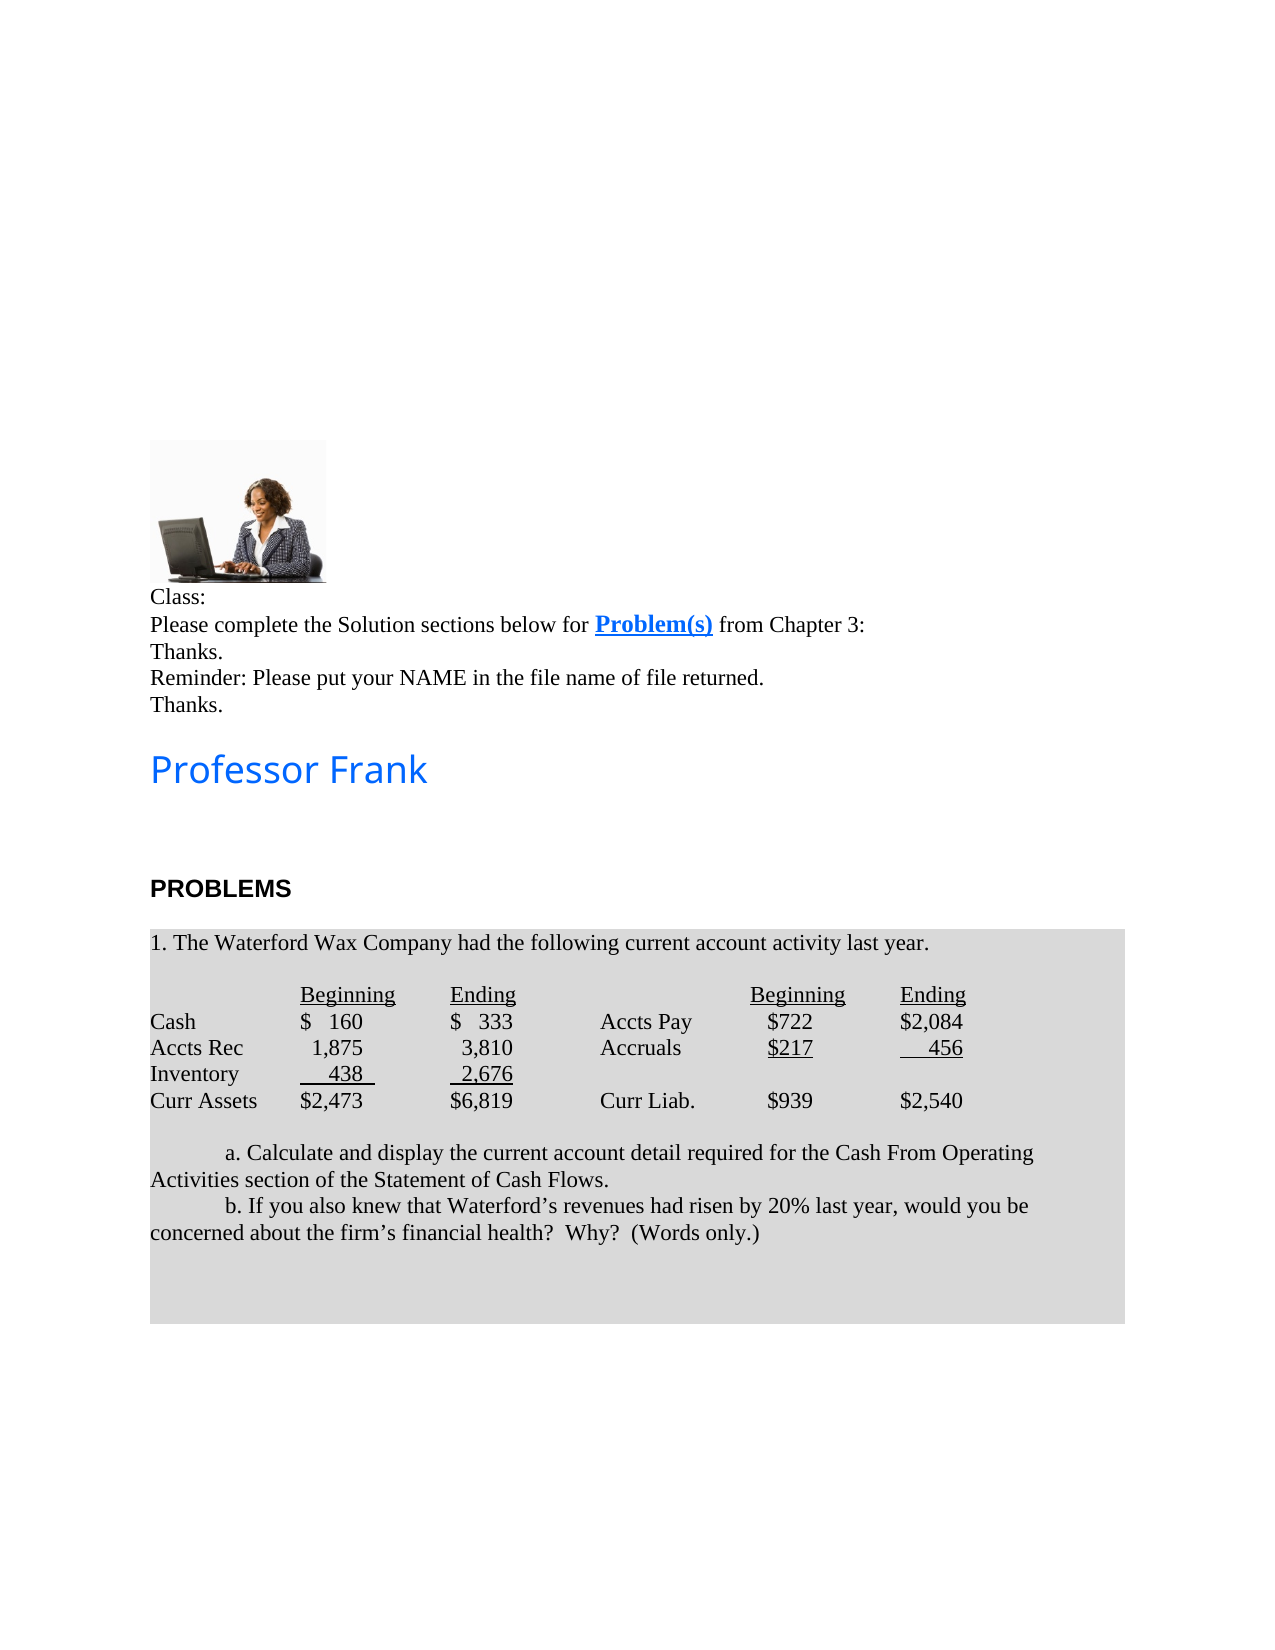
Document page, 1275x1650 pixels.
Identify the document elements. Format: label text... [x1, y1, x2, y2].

text Cash $ 160 $ 333 Accts Pay $722 $2,084 [150, 1008, 1125, 1034]
text 1. The Waterford Wax Company had the following current account activity last year. [150, 929, 1125, 955]
text Accts Rec 1,875 3,810 Accruals $217 456 [150, 1034, 1125, 1060]
text Thanks. [150, 638, 1125, 664]
text Class: [150, 583, 1125, 609]
text Thanks. [150, 691, 1125, 717]
text Beginning Ending Beginning Ending [150, 981, 1125, 1008]
text Curr Assets $2,473 $6,819 Curr Liab. $939 $2,540 [150, 1087, 1125, 1113]
text a. Calculate and display the current account detail required for the Cash From Operating Activities section of the Statement of Cash Flows. [150, 1139, 1125, 1192]
text Reminder: Please put your NAME in the file name of file returned. [150, 664, 1125, 691]
text Please complete the Solution sections below for Problem(s) from Chapter 3: [150, 609, 1125, 638]
text b. If you also knew that Waterford’s revenues had risen by 20% last year, would you be concerned about the firm’s financial health? Why? (Words only.) [150, 1192, 1125, 1245]
text PROBLEMS [150, 873, 1125, 902]
text Professor Frank [150, 743, 1125, 794]
text Inventory 438 2,676 [150, 1060, 1125, 1087]
picture [150, 440, 327, 583]
